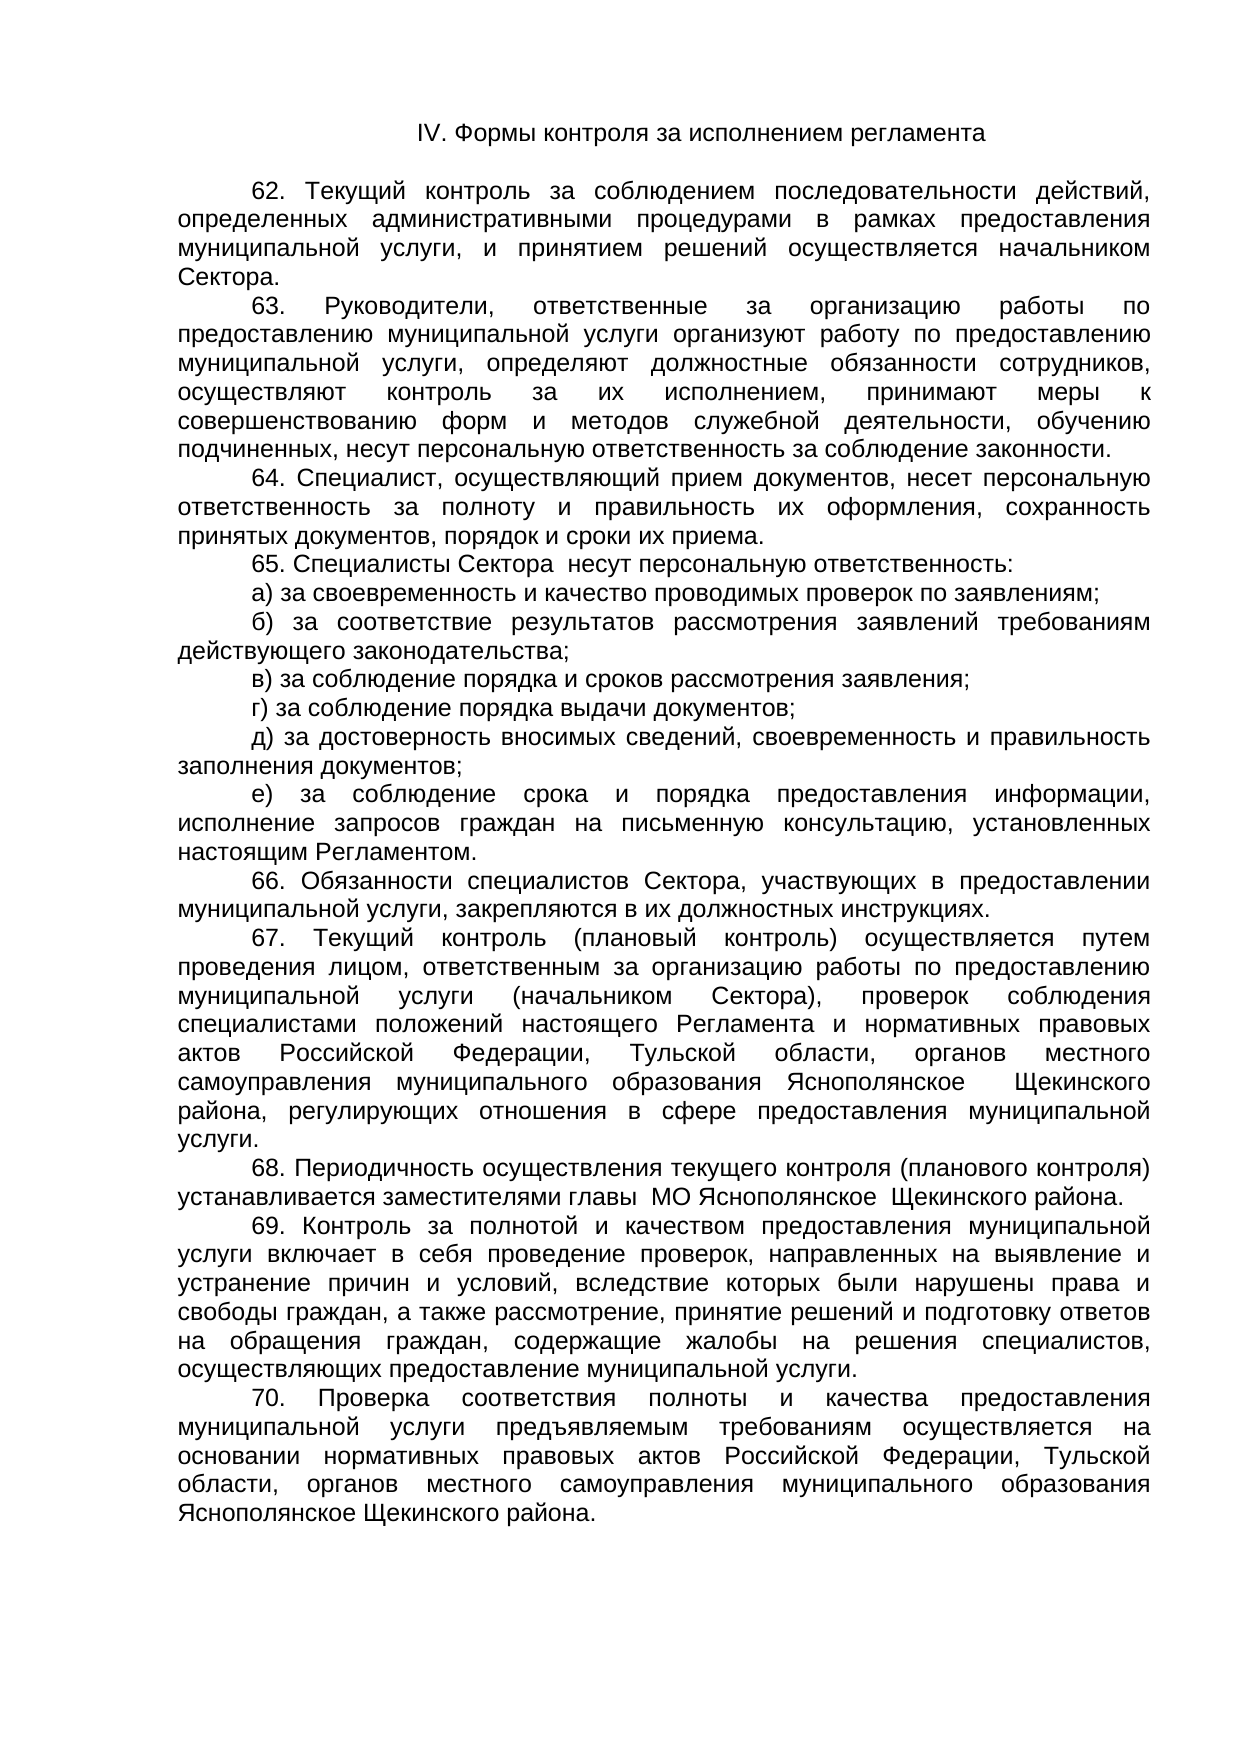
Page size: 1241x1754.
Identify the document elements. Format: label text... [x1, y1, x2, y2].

text а) за своевременность и качество проводимых проверок по заявлениям; [177, 578, 1152, 607]
text 67. Текущий контроль (плановый контроль) осуществляется путем проведения лицом, ответственным за организацию работы по предоставлению муниципальной услуги (начальником Сектора), проверок соблюдения специалистами положений настоящего Регламента и нормативных правовых актов Российской Федерации, Тульской области, органов местного самоуправления муниципального образования Яснополянское Щекинского района, регулирующих отношения в сфере предоставления муниципальной услуги. [177, 923, 1152, 1153]
text IV. Формы контроля за исполнением регламента [177, 118, 1152, 147]
text 64. Специалист, осуществляющий прием документов, несет персональную ответственность за полноту и правильность их оформления, сохранность принятых документов, порядок и сроки их приема. [177, 463, 1152, 549]
text 68. Периодичность осуществления текущего контроля (планового контроля) устанавливается заместителями главы МО Яснополянское Щекинского района. [177, 1153, 1152, 1211]
text е) за соблюдение срока и порядка предоставления информации, исполнение запросов граждан на письменную консультацию, установленных настоящим Регламентом. [177, 779, 1152, 866]
text в) за соблюдение порядка и сроков рассмотрения заявления; [177, 664, 1152, 693]
text б) за соответствие результатов рассмотрения заявлений требованиям действующего законодательства; [177, 607, 1152, 664]
text д) за достоверность вносимых сведений, своевременность и правильность заполнения документов; [177, 722, 1152, 779]
text 66. Обязанности специалистов Сектора, участвующих в предоставлении муниципальной услуги, закрепляются в их должностных инструкциях. [177, 866, 1152, 923]
text г) за соблюдение порядка выдачи документов; [177, 693, 1152, 722]
text 69. Контроль за полнотой и качеством предоставления муниципальной услуги включает в себя проведение проверок, направленных на выявление и устранение причин и условий, вследствие которых были нарушены права и свободы граждан, а также рассмотрение, принятие решений и подготовку ответов на обращения граждан, содержащие жалобы на решения специалистов, осуществляющих предоставление муниципальной услуги. [177, 1211, 1152, 1383]
text 62. Текущий контроль за соблюдением последовательности действий, определенных административными процедурами в рамках предоставления муниципальной услуги, и принятием решений осуществляется начальником Сектора. [177, 176, 1152, 291]
text 63. Руководители, ответственные за организацию работы по предоставлению муниципальной услуги организуют работу по предоставлению муниципальной услуги, определяют должностные обязанности сотрудников, осуществляют контроль за их исполнением, принимают меры к совершенствованию форм и методов служебной деятельности, обучению подчиненных, несут персональную ответственность за соблюдение законности. [177, 291, 1152, 463]
text 65. Специалисты Сектора несут персональную ответственность: [177, 549, 1152, 578]
text 70. Проверка соответствия полноты и качества предоставления муниципальной услуги предъявляемым требованиям осуществляется на основании нормативных правовых актов Российской Федерации, Тульской области, органов местного самоуправления муниципального образования Яснополянское Щекинского района. [177, 1383, 1152, 1527]
